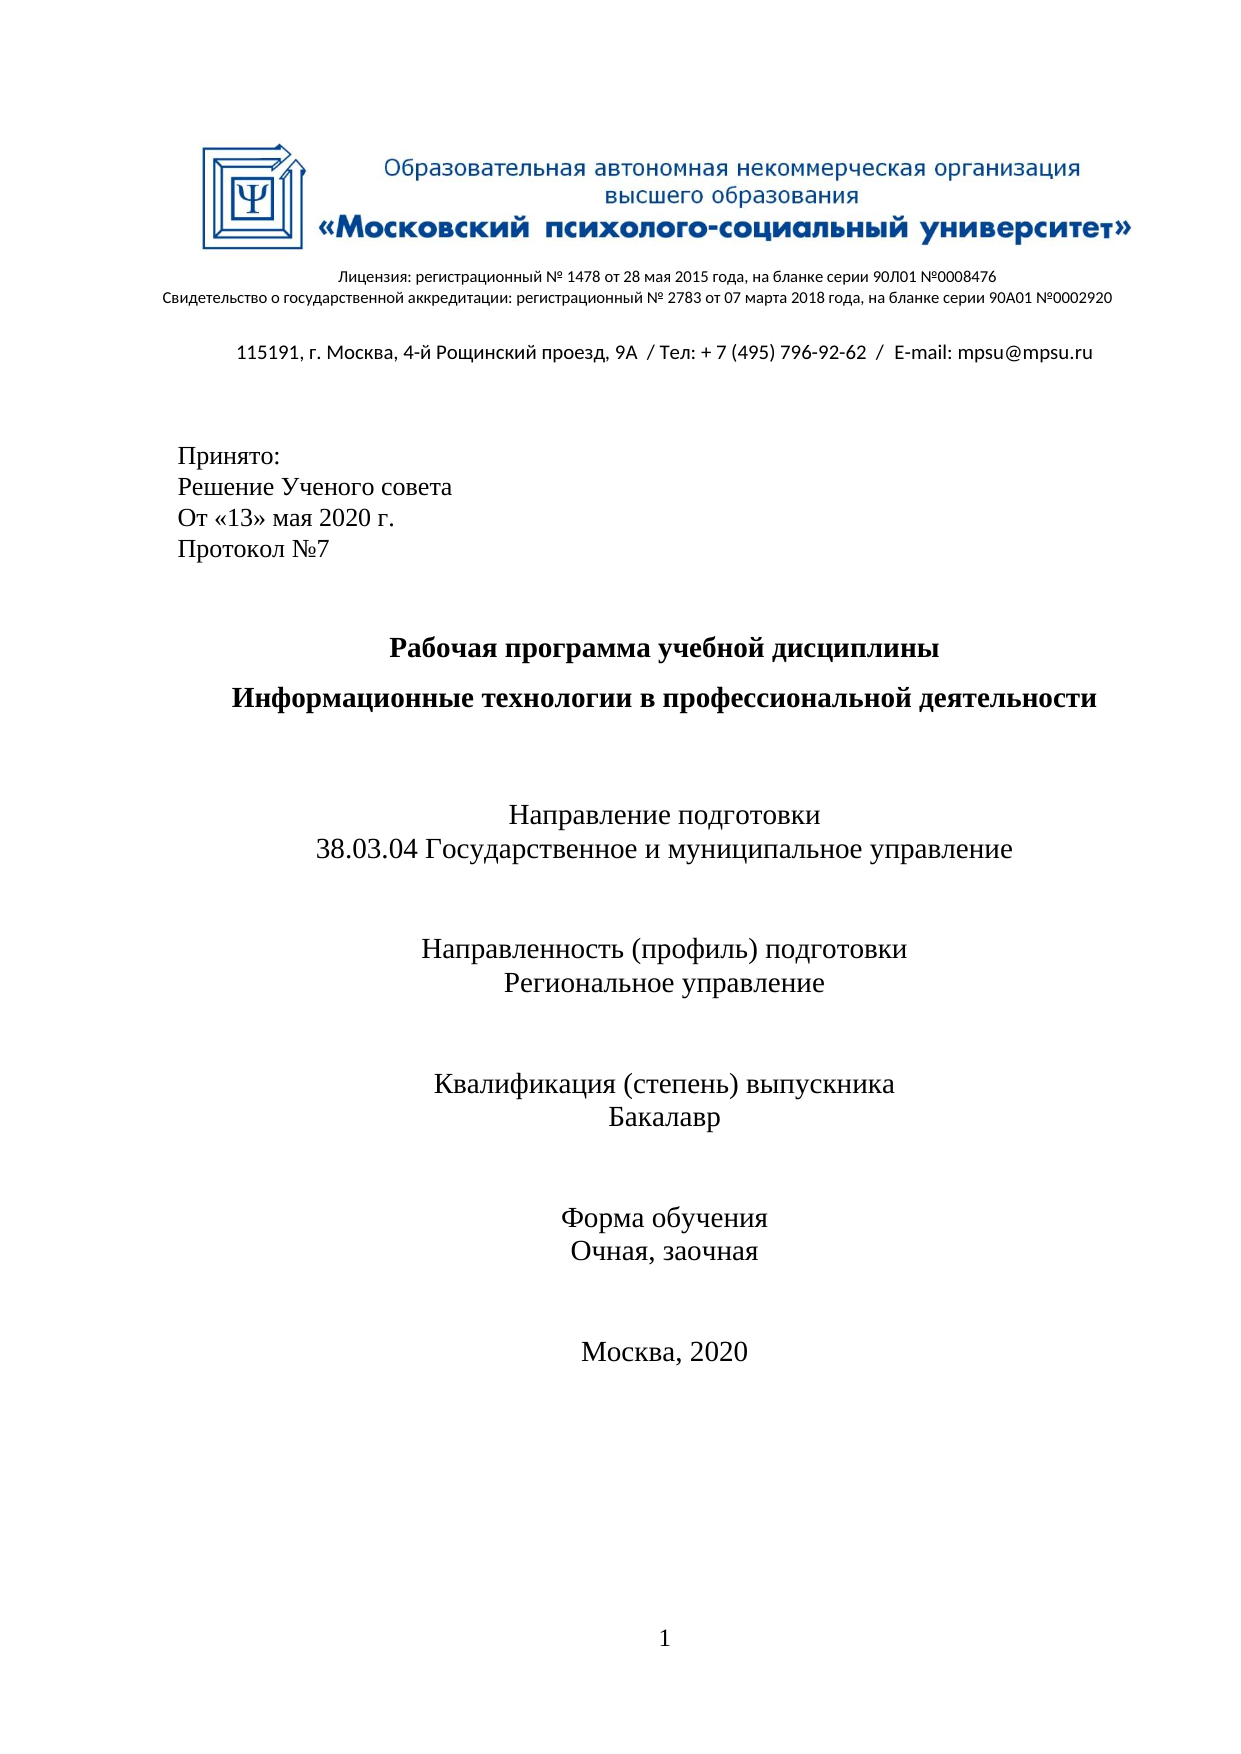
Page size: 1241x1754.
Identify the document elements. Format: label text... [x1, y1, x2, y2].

text Очная, заочная [177, 1233, 1152, 1267]
text Москва, 2020 [177, 1334, 1152, 1368]
table_header [163, 118, 1152, 377]
text Направление подготовки [177, 797, 1152, 831]
text 38.03.04 Государственное и муниципальное управление [177, 831, 1152, 864]
text От «13» мая 2020 г. [177, 502, 1152, 532]
text Региональное управление [177, 965, 1152, 999]
text Решение Ученого совета [177, 471, 1152, 501]
text Квалификация (степень) выпускника [177, 1066, 1152, 1099]
subtitle Рабочая программа учебной дисциплины [177, 630, 1152, 663]
picture [198, 118, 1137, 267]
text Направленность (профиль) подготовки [177, 932, 1152, 965]
text Протокол №7 [177, 533, 1152, 563]
text Принято: [177, 440, 1152, 470]
text Бакалавр [177, 1099, 1152, 1133]
text Информационные технологии в профессиональной деятельности [177, 680, 1152, 714]
text Форма обучения [177, 1200, 1152, 1233]
